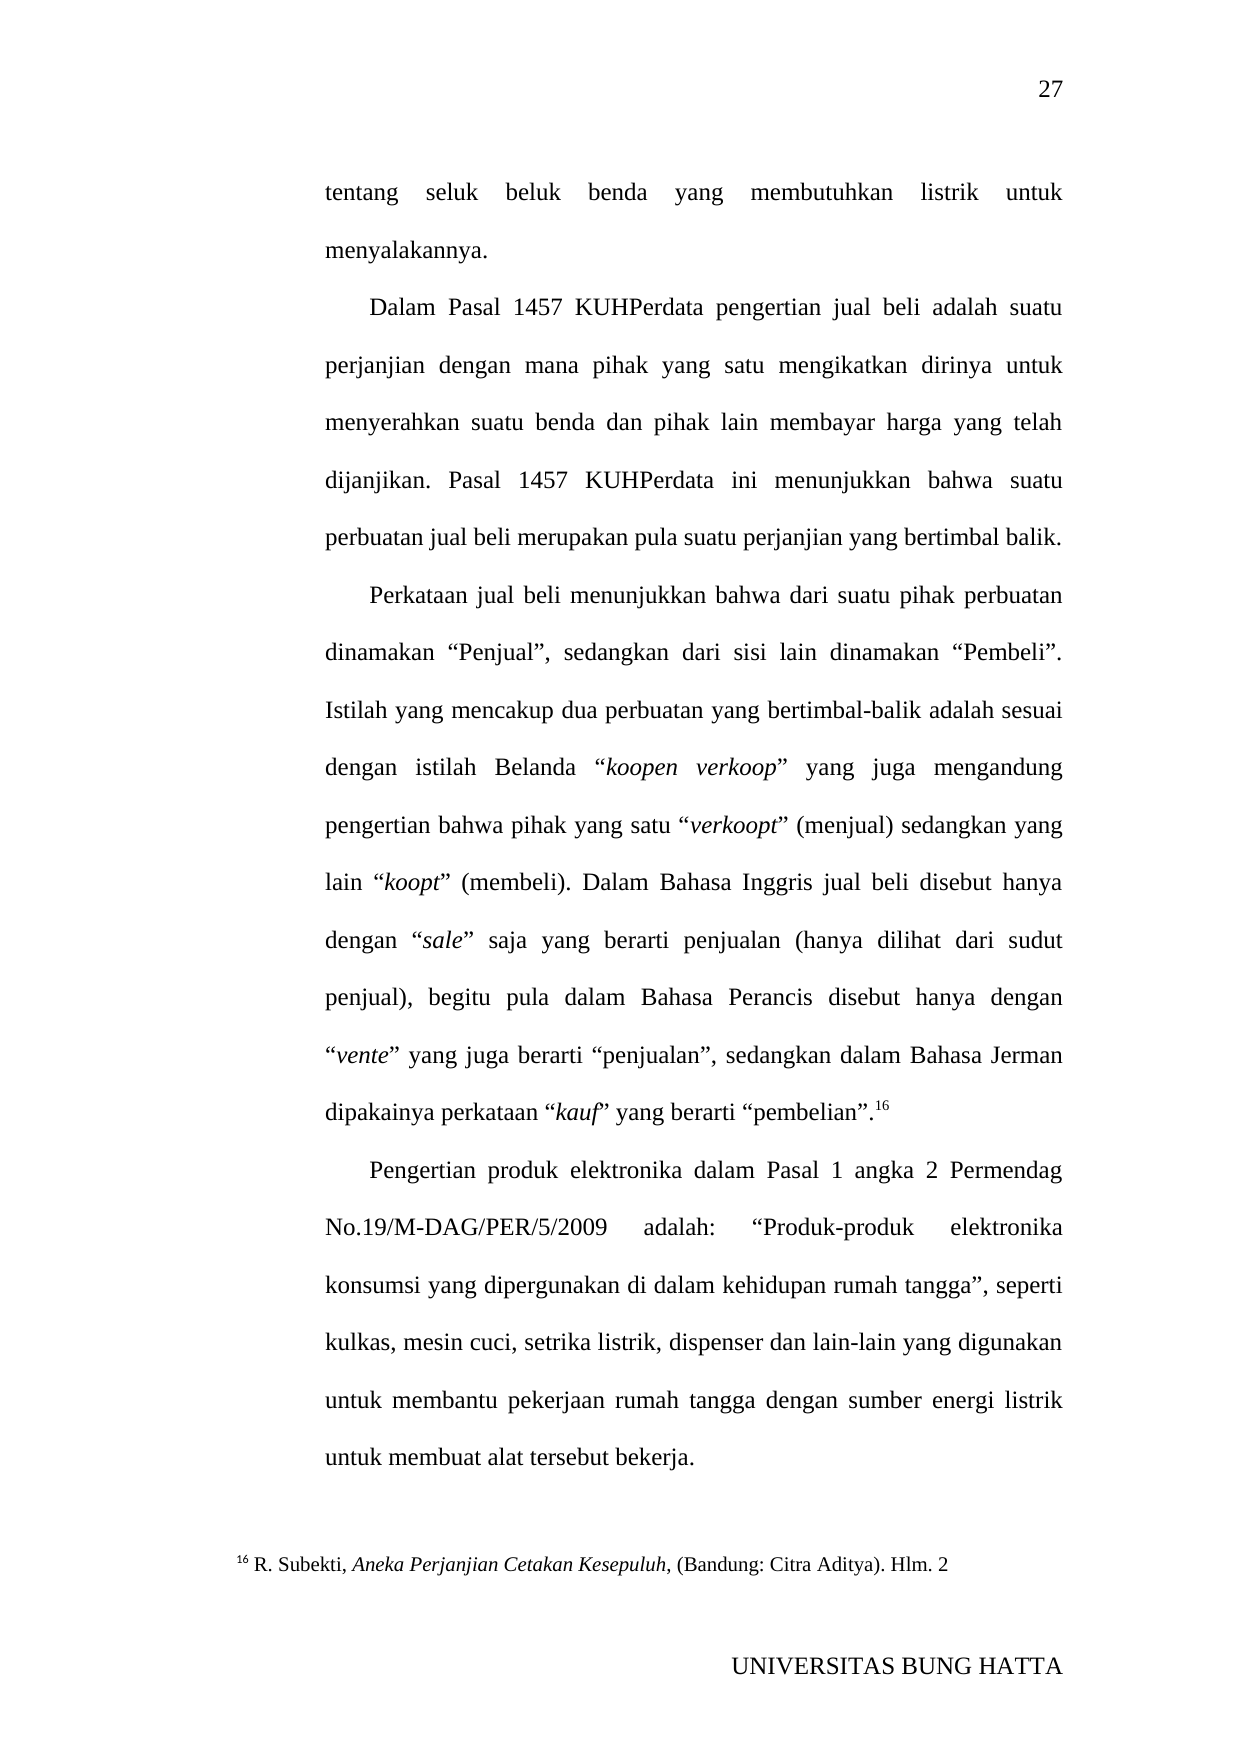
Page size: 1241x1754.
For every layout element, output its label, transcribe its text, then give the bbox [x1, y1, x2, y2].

list Pengertian produk elektronika dalam Pasal 1 angka 2 Permendag No.19/M-DAG/PER/5/2009 adalah: “Produk-produk elektronika konsumsi yang dipergunakan di dalam kehidupan rumah tangga”, seperti kulkas, mesin cuci, setrika listrik, dispenser dan lain-lain yang digunakan untuk membantu pekerjaan rumah tangga dengan sumber energi listrik untuk membuat alat tersebut bekerja. [325, 1155, 1063, 1471]
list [325, 177, 1063, 263]
list Perkataan jual beli menunjukkan bahwa dari suatu pihak perbuatan dinamakan “Penjual”, sedangkan dari sisi lain dinamakan “Pembeli”. Istilah yang mencakup dua perbuatan yang bertimbal-balik adalah sesuai dengan istilah Belanda “koopen verkoop” yang juga mengandung pengertian bahwa pihak yang satu “verkoopt” (menjual) sedangkan yang lain “koopt” (membeli). Dalam Bahasa Inggris jual beli disebut hanya dengan “sale” saja yang berarti penjualan (hanya dilihat dari sudut penjual), begitu pula dalam Bahasa Perancis disebut hanya dengan “vente” yang juga berarti “penjualan”, sedangkan dalam Bahasa Jerman dipakainya perkataan “kauf” yang berarti “pembelian”. [325, 580, 1063, 1126]
list Dalam Pasal 1457 KUHPerdata pengertian jual beli adalah suatu perjanjian dengan mana pihak yang satu mengikatkan dirinya untuk menyerahkan suatu benda dan pihak lain membayar harga yang telah dijanjikan. Pasal 1457 KUHPerdata ini menunjukkan bahwa suatu perbuatan jual beli merupakan pula suatu perjanjian yang bertimbal balik. [325, 292, 1063, 551]
